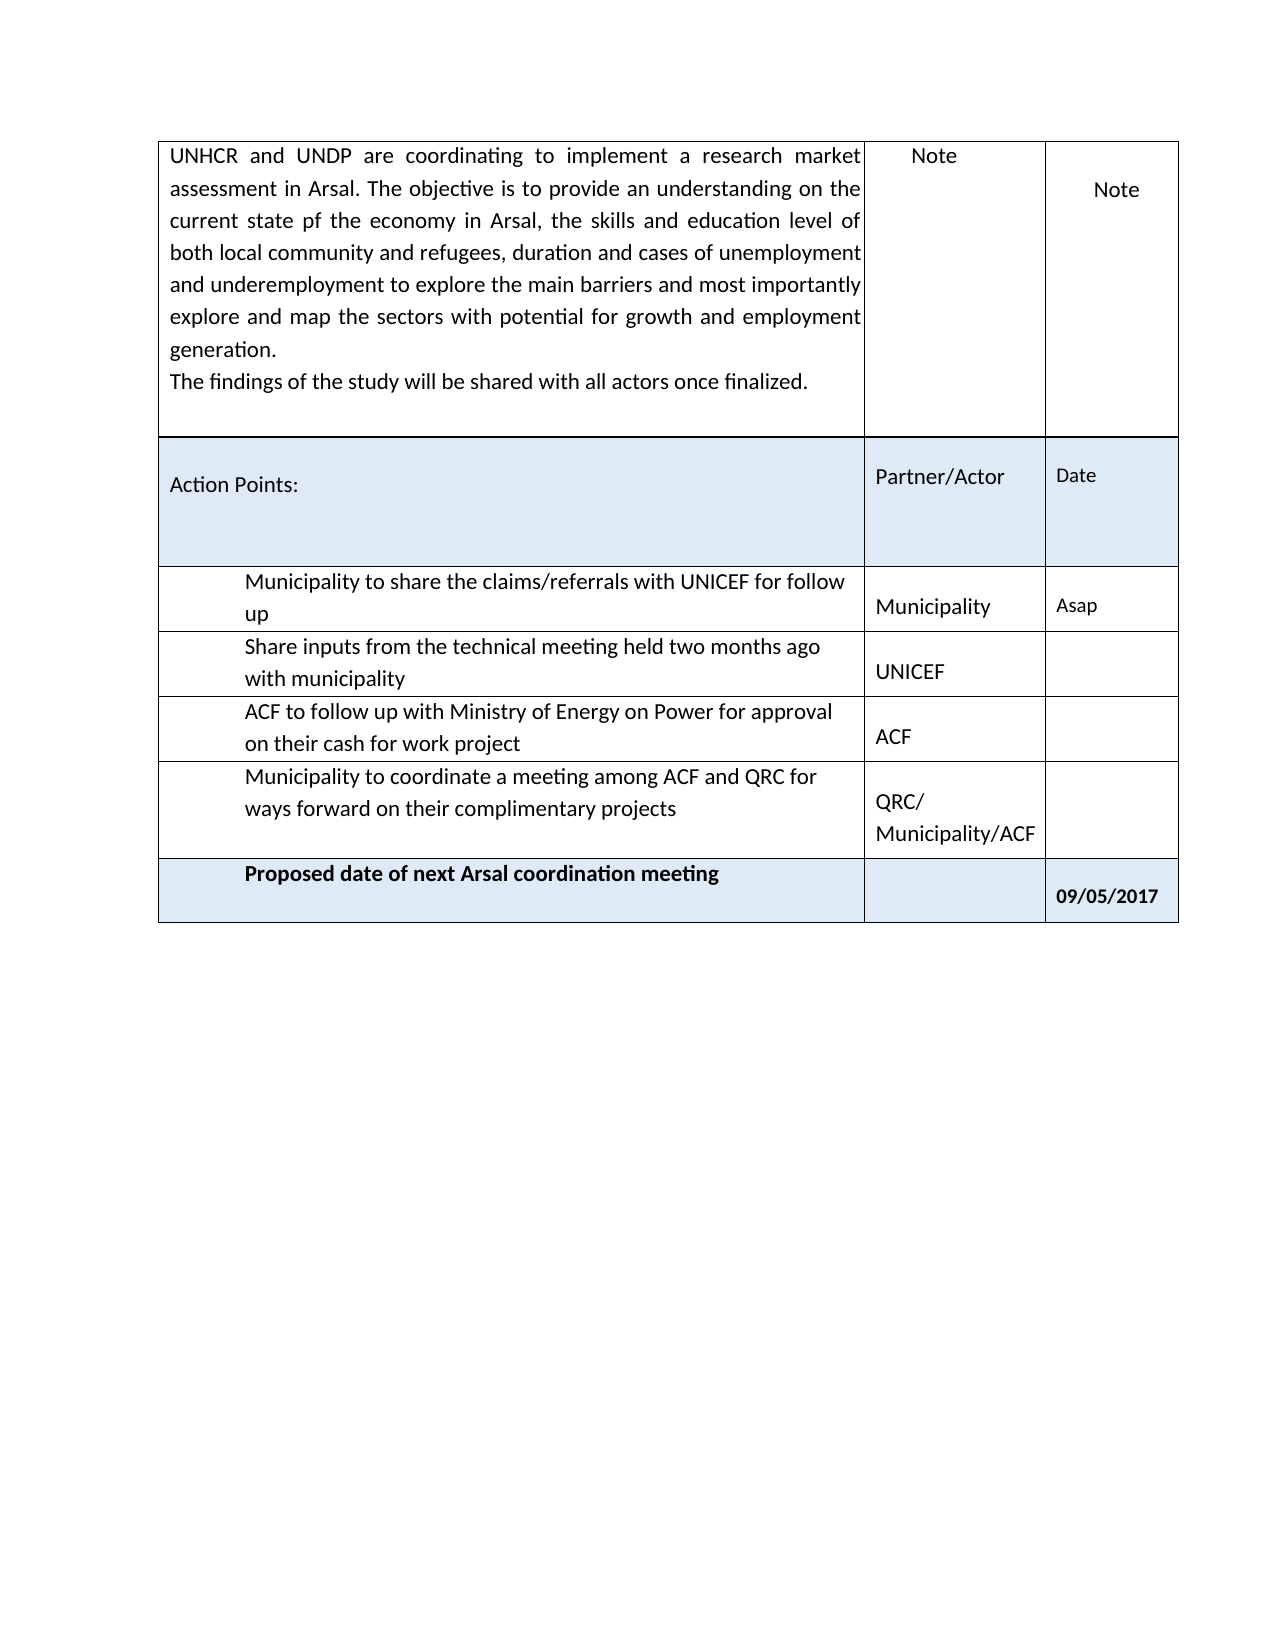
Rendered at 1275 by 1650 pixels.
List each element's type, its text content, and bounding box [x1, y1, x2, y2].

table_cell Date [1046, 438, 1178, 566]
table_cell Partner/Actor [865, 438, 1045, 566]
table_cell Municipality to coordinate a meeting among ACF and QRC for ways forward on their complimentary projects [159, 762, 864, 858]
table_cell UNHCR and UNDP are coordinating to implement a research market assessment in Arsal. The objective is to provide an understanding on the current state pf the economy in Arsal, the skills and education level of both local community and refugees, duration and cases of unemployment and underemployment to explore the main barriers and most importantly explore and map the sectors with potential for growth and employment generation. The findings of the study will be shared with all actors once finalized. [159, 142, 864, 436]
table_cell ACF to follow up with Ministry of Energy on Power for approval on their cash for work project [159, 697, 864, 761]
table_cell 09/05/2017 [1046, 859, 1178, 922]
table_cell [865, 859, 1045, 922]
table_cell [1046, 697, 1178, 761]
table_cell Asap [1046, 567, 1178, 631]
table_cell Share inputs from the technical meeting held two months ago with municipality [159, 632, 864, 696]
table_cell Note [865, 142, 1045, 436]
table_cell Action Points: [159, 438, 864, 566]
table_cell UNICEF [865, 632, 1045, 696]
table_cell Municipality [865, 567, 1045, 631]
table_cell [1046, 632, 1178, 696]
table_cell Proposed date of next Arsal coordination meeting [159, 859, 864, 922]
table_cell [1046, 762, 1178, 858]
table_cell Note [1046, 142, 1178, 436]
table_cell QRC/Municipality/ACF [865, 762, 1045, 858]
table_cell ACF [865, 697, 1045, 761]
table_cell Municipality to share the claims/referrals with UNICEF for follow up [159, 567, 864, 631]
